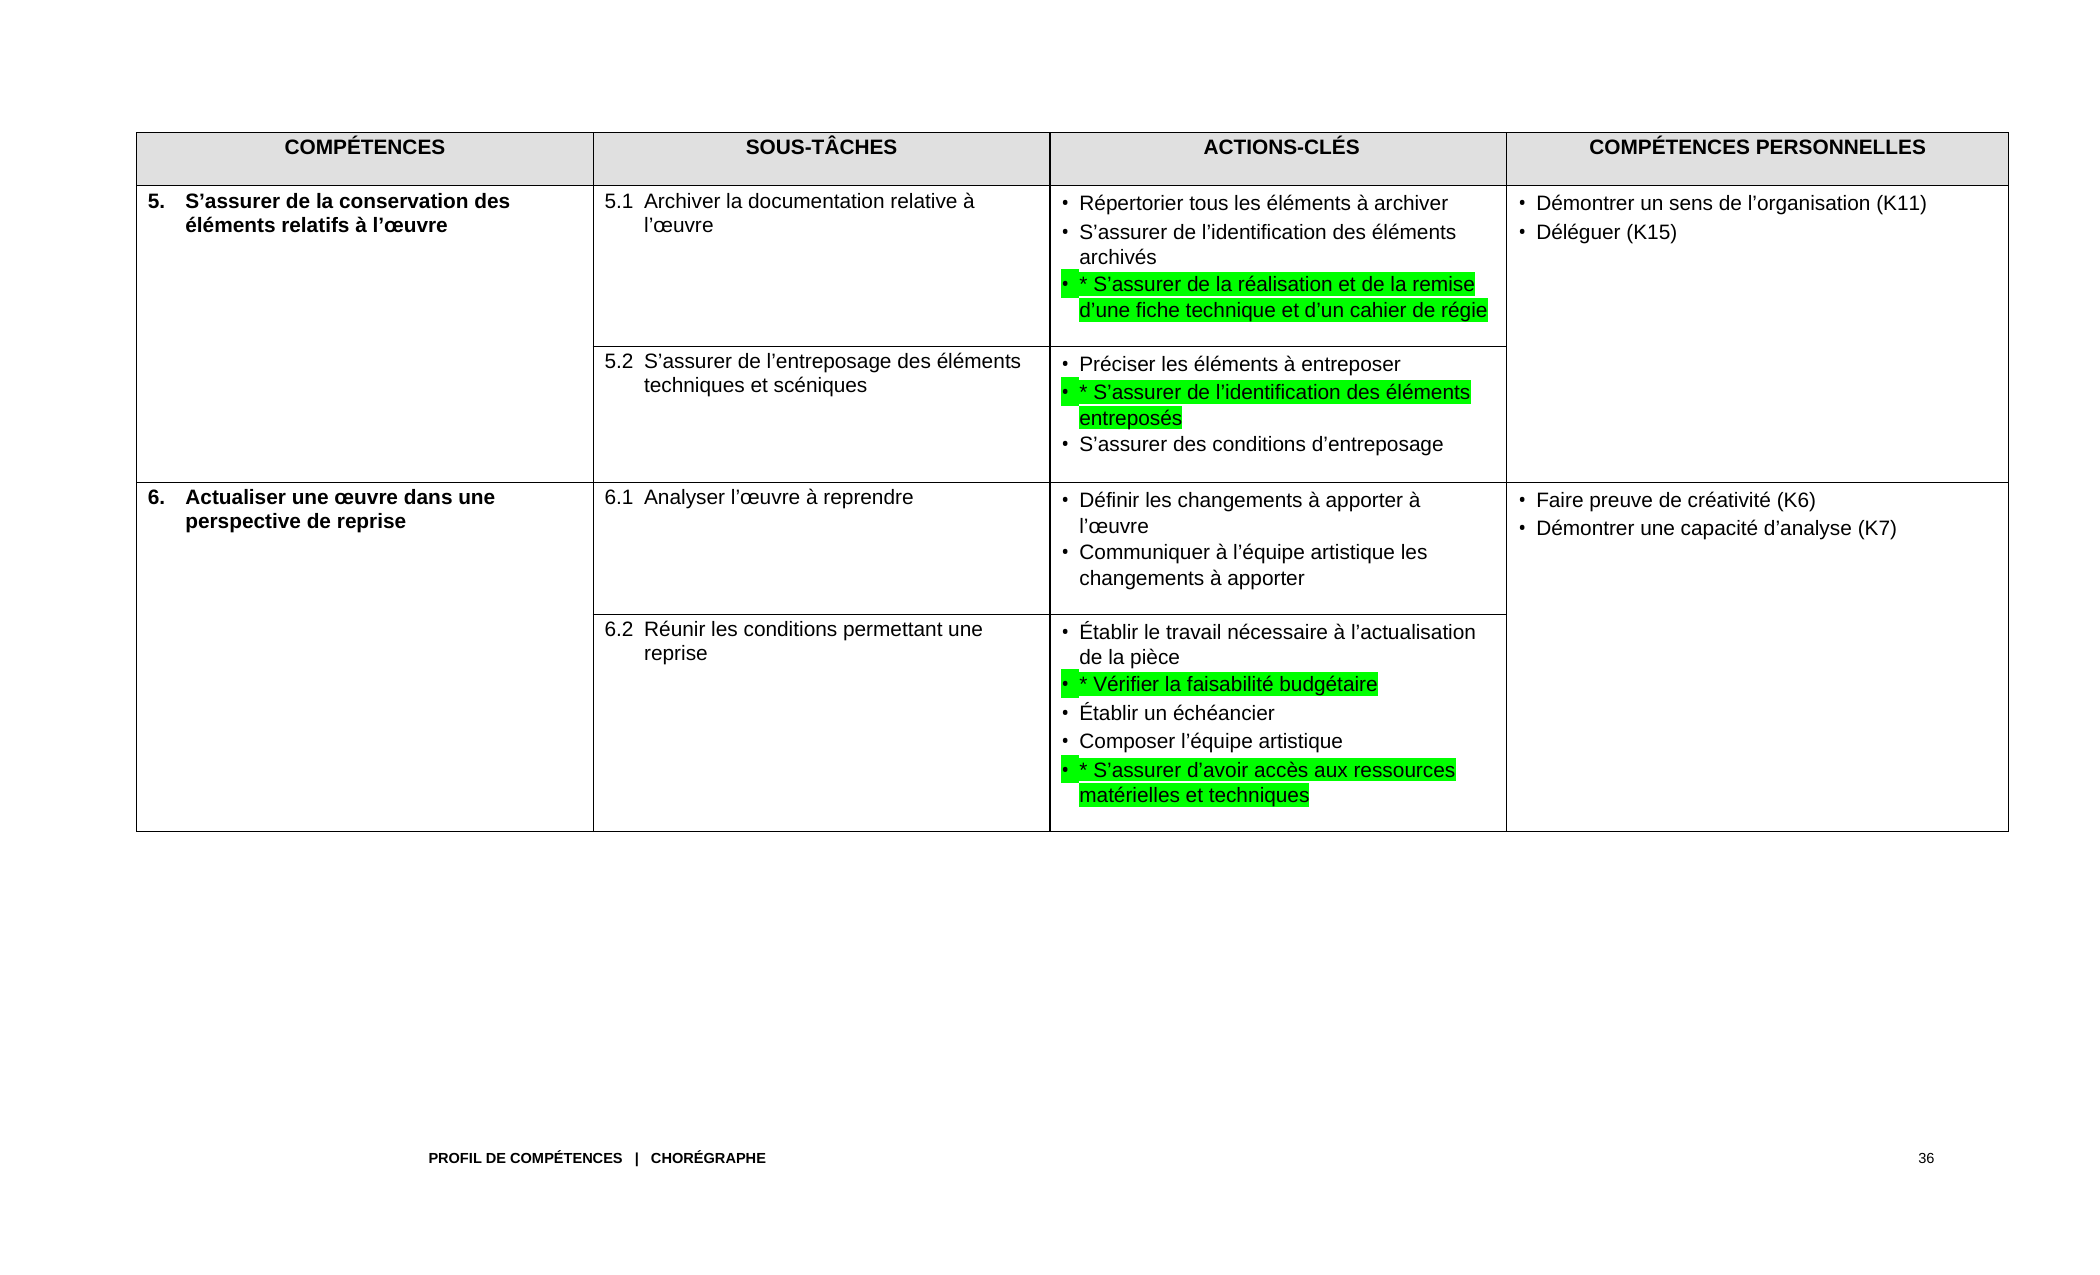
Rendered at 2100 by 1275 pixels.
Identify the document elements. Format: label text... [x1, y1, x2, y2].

table_cell Définir les changements à apporter à l’œuvre Communiquer à l’équipe artistique les changements à apporter [1051, 483, 1506, 614]
table_cell Démontrer un sens de l’organisation (K11) Déléguer (K15) [1507, 186, 2008, 482]
table_cell Archiver la documentation relative à l’œuvre [594, 186, 1049, 346]
table_cell Préciser les éléments à entreposer * S’assurer de l’identification des éléments entreposés S’assurer des conditions d’entreposage [1051, 347, 1506, 482]
table_header ACTIONS-CLÉS [1051, 133, 1506, 185]
table_cell Faire preuve de créativité (K6) Démontrer une capacité d’analyse (K7) [1507, 483, 2008, 831]
table_cell Analyser l’œuvre à reprendre [594, 483, 1049, 614]
table_cell Réunir les conditions permettant une reprise [594, 615, 1049, 831]
table_cell Actualiser une œuvre dans une perspective de reprise [137, 483, 593, 831]
table_cell S’assurer de la conservation des éléments relatifs à l’œuvre [137, 186, 593, 482]
table_cell Établir le travail nécessaire à l’actualisation de la pièce * Vérifier la faisabilité budgétaire Établir un échéancier Composer l’équipe artistique * S’assurer d’avoir accès aux ressources matérielles et techniques [1051, 615, 1506, 831]
table_header COMPÉTENCES PERSONNELLES [1507, 133, 2008, 185]
table_header COMPÉTENCES [137, 133, 593, 185]
table_cell S’assurer de l’entreposage des éléments techniques et scéniques [594, 347, 1049, 482]
table_cell Répertorier tous les éléments à archiver S’assurer de l’identification des éléments archivés * S’assurer de la réalisation et de la remise d’une fiche technique et d’un cahier de régie [1051, 186, 1506, 346]
table_header SOUS-TÂCHES [594, 133, 1049, 185]
